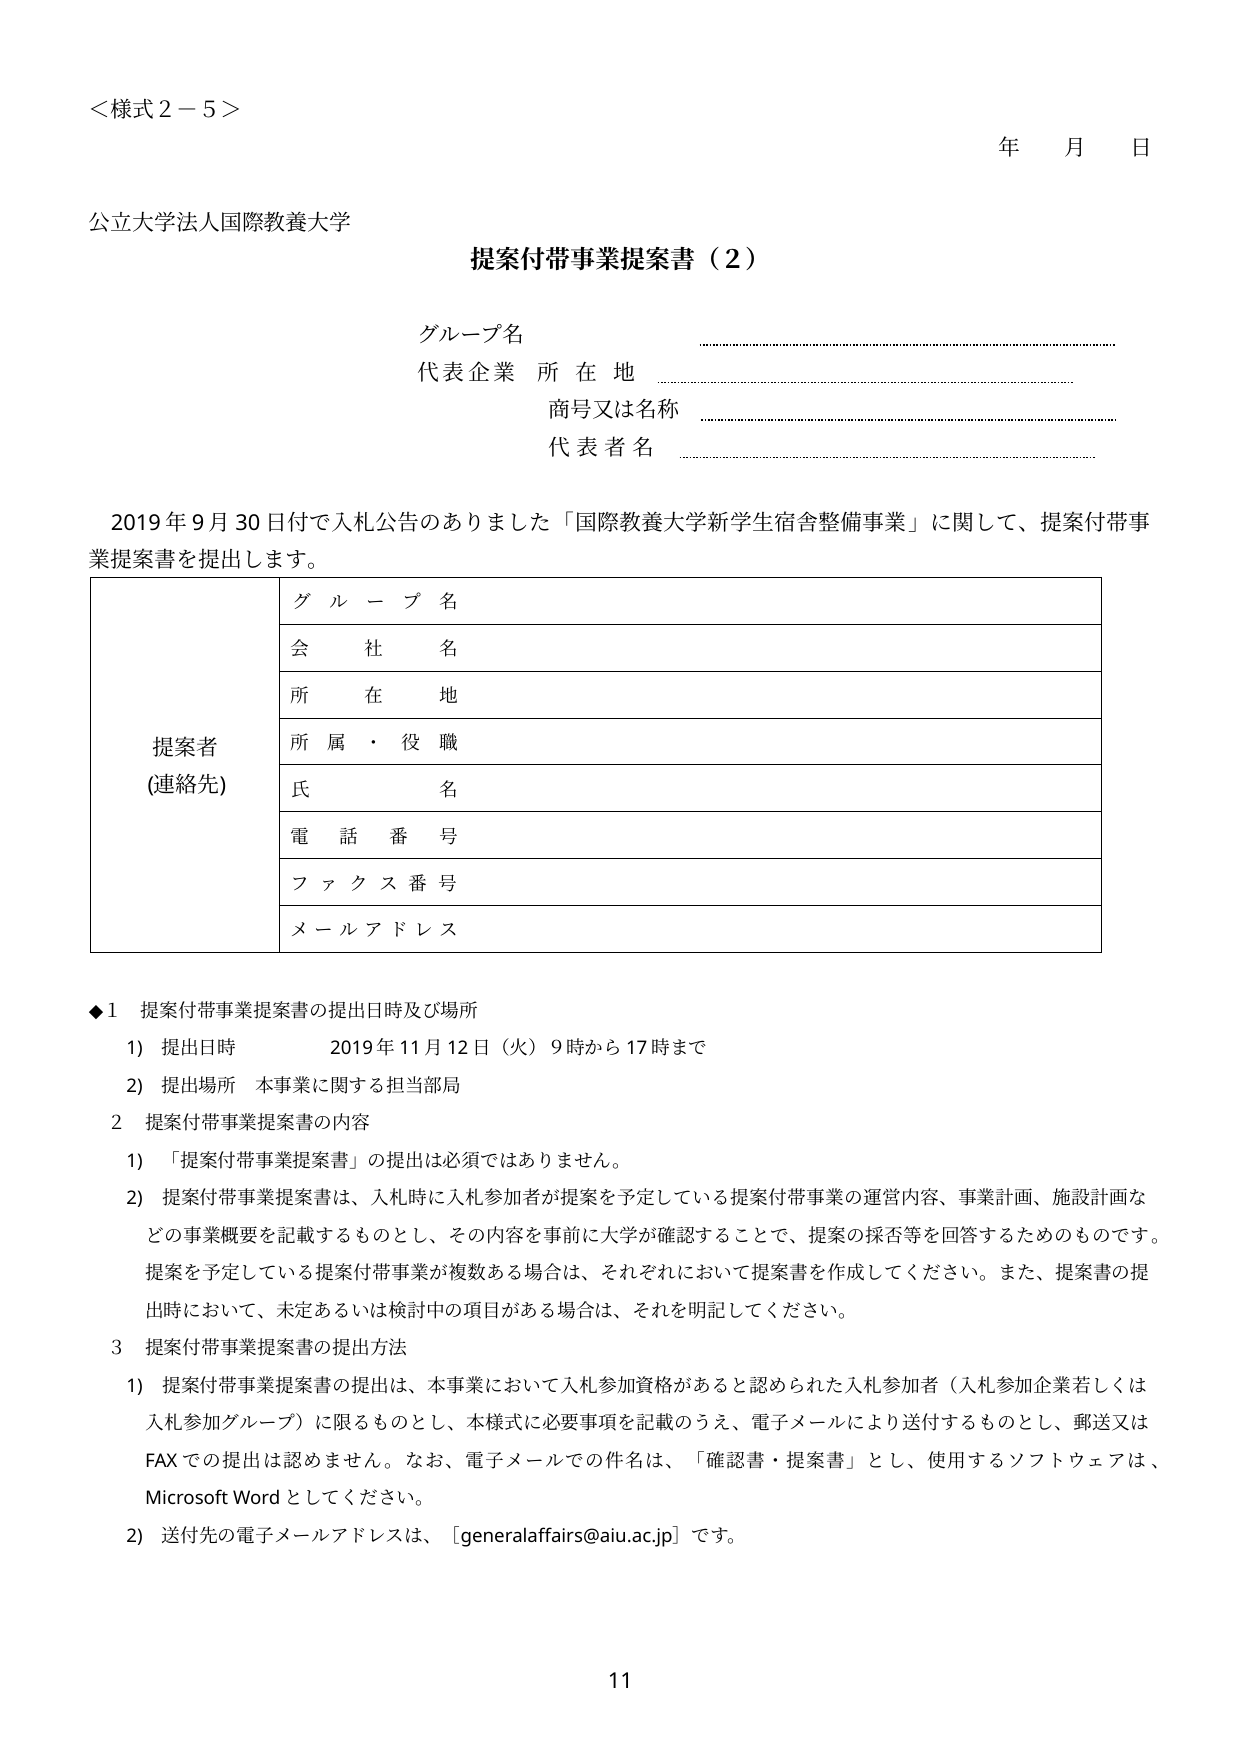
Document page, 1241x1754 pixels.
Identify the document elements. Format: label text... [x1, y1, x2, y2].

text 代表企業 所在地 [417, 352, 1152, 389]
table_cell 所在地 [280, 672, 468, 717]
text 1) 提出日時 2019年11月12日（火）９時から17時まで [89, 1028, 1152, 1065]
table_cell [468, 859, 1101, 905]
text 提案付帯事業提案書（２） [89, 239, 1152, 277]
text 2) 提出場所 本事業に関する担当部局 [89, 1065, 1152, 1103]
table_cell 氏名 [280, 765, 468, 811]
table_header グループ名 [280, 578, 468, 624]
table_cell 所属・役職 [280, 719, 468, 764]
text 2) 送付先の電子メールアドレスは、［generalaffairs@aiu.ac.jp］です。 [126, 1515, 1152, 1553]
text 公立大学法人国際教養大学 [89, 202, 1152, 239]
table_cell [468, 625, 1101, 671]
table_header 提案者 (連絡先) [91, 578, 279, 952]
table_cell 会社名 [280, 625, 468, 671]
text ３ 提案付帯事業提案書の提出方法 [89, 1328, 1152, 1365]
text 2019年9月30日付で入札公告のありました「国際教養大学新学生宿舎整備事業」に関して、提案付帯事業提案書を提出します。 [89, 502, 1152, 577]
text 商号又は名称 [548, 389, 1152, 427]
text ＜様式２－５＞ [89, 89, 1152, 127]
table_cell [468, 672, 1101, 717]
table_cell [468, 765, 1101, 811]
table_cell ファクス番号 [280, 859, 468, 905]
text ２ 提案付帯事業提案書の内容 [89, 1103, 1152, 1140]
table_cell [468, 719, 1101, 764]
text ◆１ 提案付帯事業提案書の提出日時及び場所 [89, 990, 1152, 1028]
table_cell メールアドレス [280, 906, 468, 952]
text 1) 「提案付帯事業提案書」の提出は必須ではありません。 [126, 1140, 1152, 1178]
text 1) 提案付帯事業提案書の提出は、本事業において入札参加資格があると認められた入札参加者（入札参加企業若しくは入札参加グループ）に限るものとし、本様式に必要事項を記載のうえ、電子メールにより送付するものとし、郵送又はFAXでの提出は認めません。なお、電子メールでの件名は、「確認書・提案書」とし、使用するソフトウェアは、Microsoft Wordとしてください。 [126, 1365, 1152, 1515]
table_cell [468, 812, 1101, 858]
table_cell 電話番号 [280, 812, 468, 858]
text 2) 提案付帯事業提案書は、入札時に入札参加者が提案を予定している提案付帯事業の運営内容、事業計画、施設計画などの事業概要を記載するものとし、その内容を事前に大学が確認することで、提案の採否等を回答するためのものです。提案を予定している提案付帯事業が複数ある場合は、それぞれにおいて提案書を作成してください。また、提案書の提出時において、未定あるいは検討中の項目がある場合は、それを明記してください。 [126, 1178, 1152, 1328]
text 年 月 日 [89, 127, 1152, 164]
text 代表者名 [548, 427, 1152, 464]
text グループ名 [417, 314, 1152, 352]
table_header [468, 578, 1101, 624]
table_cell [468, 906, 1101, 952]
